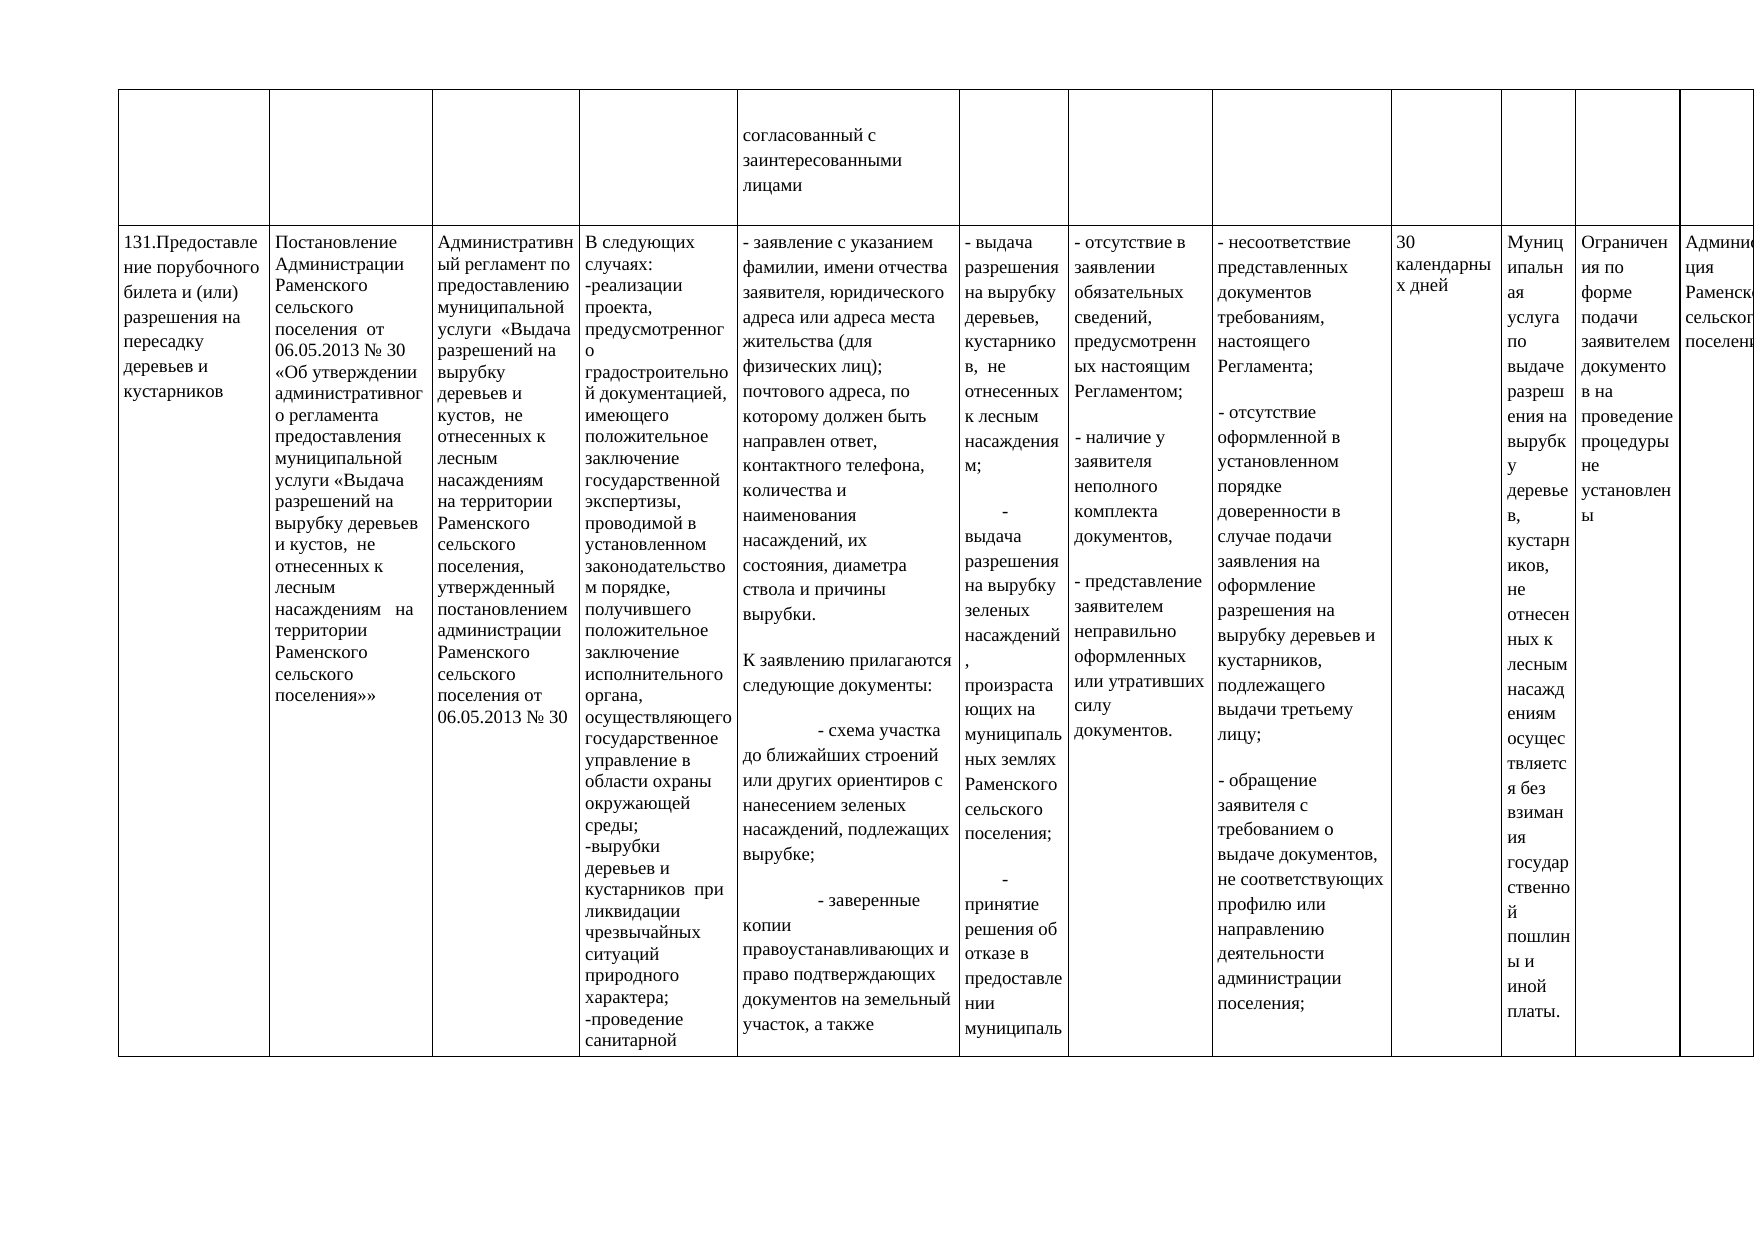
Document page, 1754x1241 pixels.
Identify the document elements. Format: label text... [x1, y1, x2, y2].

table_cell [119, 90, 269, 225]
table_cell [119, 226, 269, 1056]
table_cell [433, 90, 579, 225]
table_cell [1069, 226, 1212, 1056]
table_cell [1069, 90, 1212, 225]
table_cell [1681, 90, 1753, 225]
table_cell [1576, 90, 1679, 225]
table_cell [1681, 226, 1753, 1056]
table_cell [433, 226, 579, 1056]
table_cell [738, 226, 959, 1056]
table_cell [1576, 226, 1679, 1056]
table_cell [580, 90, 737, 225]
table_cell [1213, 226, 1391, 1056]
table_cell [960, 90, 1068, 225]
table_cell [270, 90, 432, 225]
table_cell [580, 226, 737, 1056]
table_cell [1213, 90, 1391, 225]
table_cell 30 календарных дней [1392, 226, 1501, 1056]
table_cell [960, 226, 1068, 1056]
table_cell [1502, 226, 1575, 1056]
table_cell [270, 226, 432, 1056]
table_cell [1502, 90, 1575, 225]
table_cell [738, 90, 959, 225]
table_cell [1392, 90, 1501, 225]
